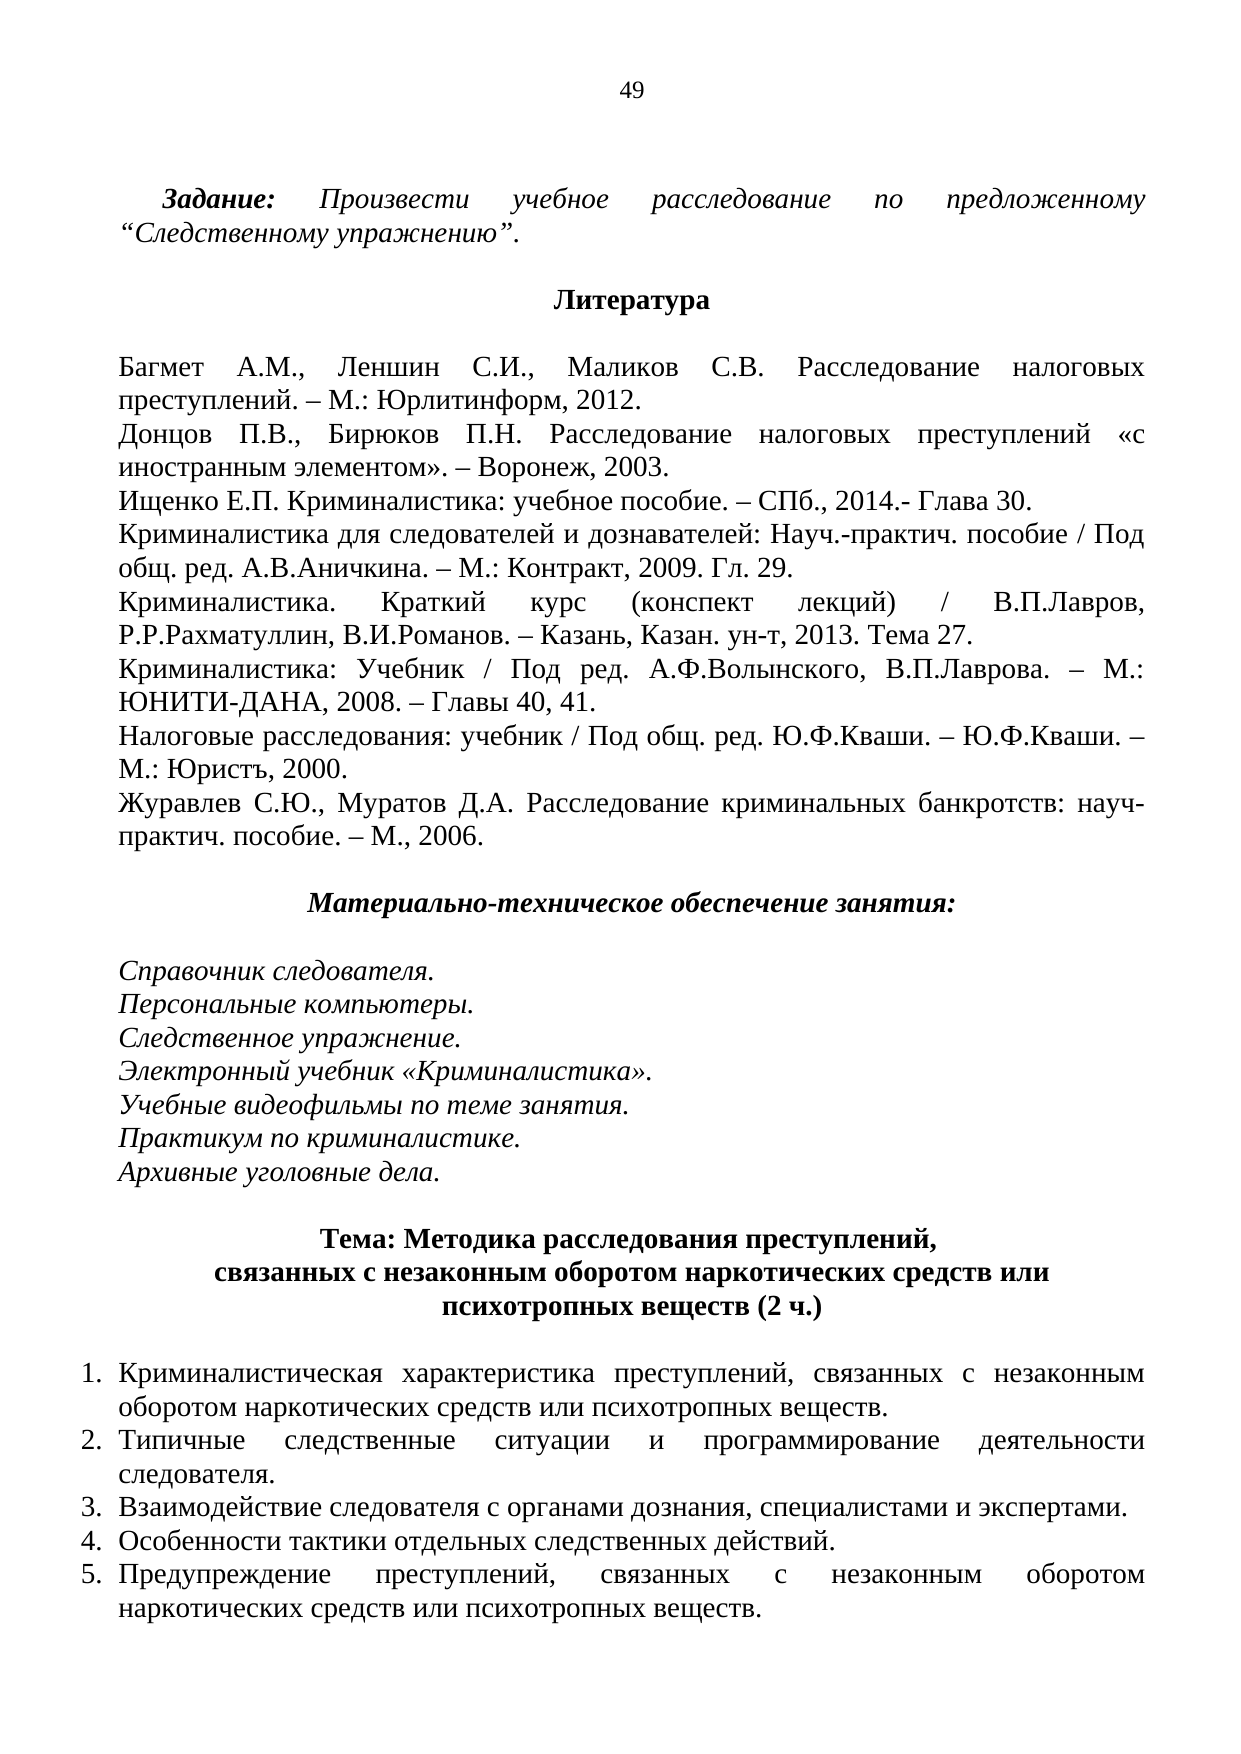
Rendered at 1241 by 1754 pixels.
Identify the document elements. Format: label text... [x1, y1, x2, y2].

text Криминалистика для следователей и дознавателей: Науч.-практич. пособие / Под общ. ред. А.В.Аничкина. – М.: Контракт, 2009. Гл. 29. [118, 517, 1146, 584]
list Предупреждение преступлений, связанных с незаконным оборотом наркотических средств или психотропных веществ. [81, 1556, 1146, 1623]
text Материально-техническое обеспечение занятия: [118, 886, 1146, 919]
text Литература [118, 282, 1146, 315]
list Особенности тактики отдельных следственных действий. [81, 1523, 1146, 1556]
text Следственное упражнение. [118, 1020, 1146, 1053]
text Криминалистика. Краткий курс (конспект лекций) / В.П.Лавров, Р.Р.Рахматуллин, В.И.Романов. – Казань, Казан. ун-т, 2013. Тема 27. [118, 584, 1146, 651]
text Ищенко Е.П. Криминалистика: учебное пособие. – СПб., 2014.- Глава 30. [118, 483, 1146, 517]
text Задание: Произвести учебное расследование по предложенному “Следственному упражнению”. [118, 181, 1146, 248]
text Донцов П.В., Бирюков П.Н. Расследование налоговых преступлений «с иностранным элементом». – Воронеж, 2003. [118, 416, 1146, 483]
text Журавлев С.Ю., Муратов Д.А. Расследование криминальных банкротств: науч-практич. пособие. – М., 2006. [118, 785, 1146, 852]
text Учебные видеофильмы по теме занятия. [118, 1087, 1146, 1120]
text Криминалистика: Учебник / Под ред. А.Ф.Волынского, В.П.Лаврова. – М.: ЮНИТИ-ДАНА, 2008. – Главы 40, 41. [118, 651, 1146, 718]
list Взаимодействие следователя с органами дознания, специалистами и экспертами. [81, 1489, 1146, 1523]
text Архивные уголовные дела. [118, 1154, 1146, 1187]
list Типичные следственные ситуации и программирование деятельности следователя. [81, 1422, 1146, 1489]
text Практикум по криминалистике. [118, 1120, 1146, 1154]
text Багмет А.М., Леншин С.И., Маликов С.В. Расследование налоговых преступлений. – М.: Юрлитинформ, 2012. [118, 349, 1146, 416]
text Тема: Методика расследования преступлений, связанных с незаконным оборотом наркотических средств или психотропных веществ (2 ч.) [118, 1221, 1146, 1322]
text Персональные компьютеры. [118, 986, 1146, 1020]
list Криминалистическая характеристика преступлений, связанных с незаконным оборотом наркотических средств или психотропных веществ. [81, 1355, 1146, 1422]
text Электронный учебник «Криминалистика». [118, 1053, 1146, 1087]
text Справочник следователя. [118, 953, 1146, 986]
text Налоговые расследования: учебник / Под общ. ред. Ю.Ф.Кваши. – Ю.Ф.Кваши. – М.: Юристъ, 2000. [118, 718, 1146, 785]
